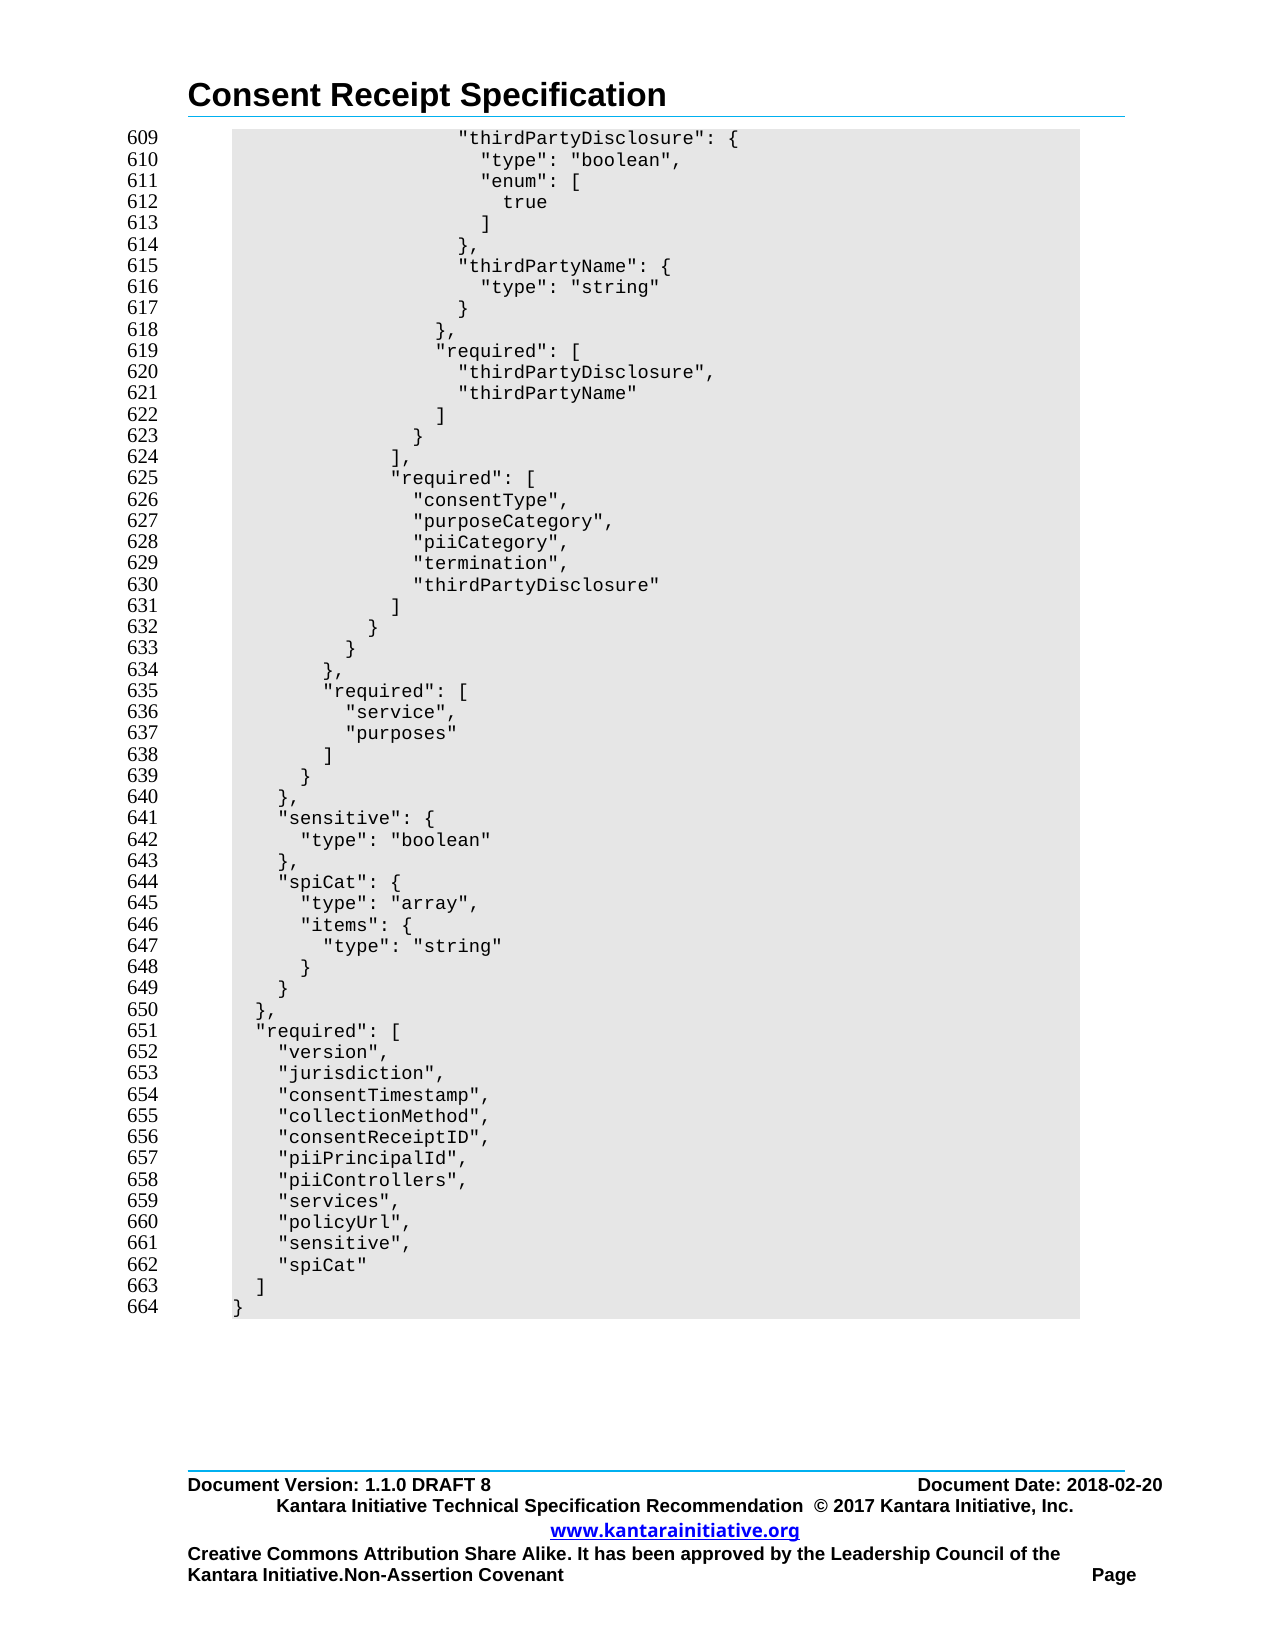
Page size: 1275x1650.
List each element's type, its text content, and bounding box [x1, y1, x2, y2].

text "service", [232, 703, 1080, 724]
text "collectionMethod", [232, 1107, 1080, 1128]
text "thirdPartyName" [232, 384, 1080, 405]
text true [232, 193, 1080, 214]
text }, [232, 852, 1080, 873]
text "spiCat" [232, 1255, 1080, 1277]
text "policyUrl", [232, 1213, 1080, 1234]
text } [232, 299, 1080, 320]
text "required": [ [232, 342, 1080, 363]
text ], [232, 448, 1080, 469]
text ] [232, 214, 1080, 235]
text }, [232, 1000, 1080, 1022]
text } [232, 427, 1080, 448]
text } [232, 1298, 1080, 1319]
text "purposes" [232, 724, 1080, 745]
text }, [232, 235, 1080, 257]
text "services", [232, 1192, 1080, 1213]
text "purposeCategory", [232, 512, 1080, 533]
text "sensitive", [232, 1234, 1080, 1255]
text "enum": [ [232, 172, 1080, 193]
text ] [232, 597, 1080, 618]
text "piiControllers", [232, 1170, 1080, 1192]
text "items": { [232, 915, 1080, 937]
text "type": "string" [232, 278, 1080, 299]
text "required": [ [232, 1022, 1080, 1043]
text "consentReceiptID", [232, 1128, 1080, 1149]
text }, [232, 660, 1080, 682]
text "thirdPartyDisclosure": { [232, 129, 1080, 150]
text }, [232, 788, 1080, 809]
text "required": [ [232, 682, 1080, 703]
text "spiCat": { [232, 873, 1080, 894]
text } [232, 618, 1080, 639]
text "sensitive": { [232, 809, 1080, 830]
text "type": "array", [232, 894, 1080, 915]
text "termination", [232, 554, 1080, 575]
text "piiPrincipalId", [232, 1149, 1080, 1170]
text "thirdPartyDisclosure", [232, 363, 1080, 384]
text } [232, 767, 1080, 788]
text "consentType", [232, 490, 1080, 512]
text } [232, 958, 1080, 979]
text ] [232, 745, 1080, 767]
text "type": "boolean", [232, 150, 1080, 172]
text "piiCategory", [232, 533, 1080, 554]
text "required": [ [232, 469, 1080, 490]
text "jurisdiction", [232, 1064, 1080, 1085]
text ] [232, 1277, 1080, 1298]
text "consentTimestamp", [232, 1085, 1080, 1107]
text "thirdPartyName": { [232, 257, 1080, 278]
text "thirdPartyDisclosure" [232, 575, 1080, 597]
text } [232, 639, 1080, 660]
text "version", [232, 1043, 1080, 1064]
text "type": "boolean" [232, 830, 1080, 852]
text "type": "string" [232, 937, 1080, 958]
text }, [232, 320, 1080, 342]
text } [232, 979, 1080, 1000]
text ] [232, 405, 1080, 427]
